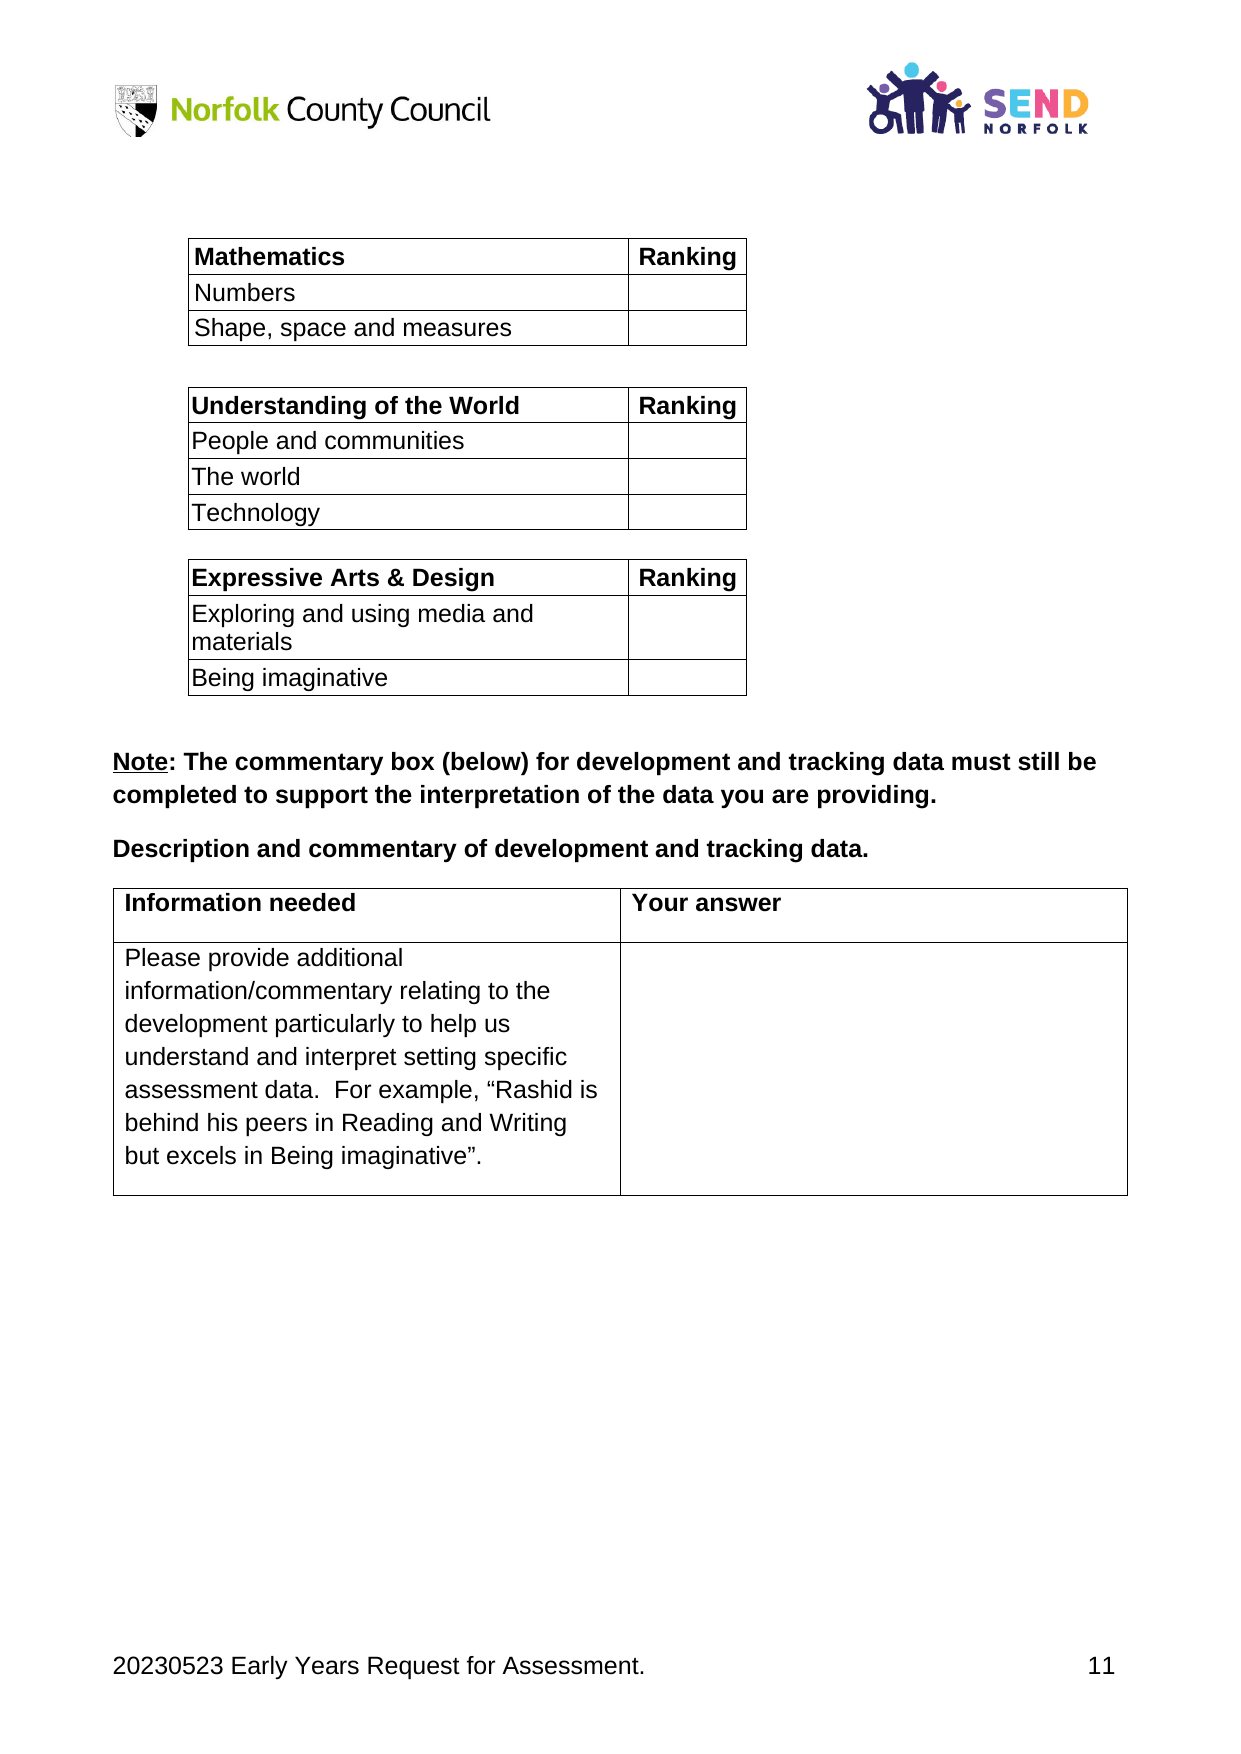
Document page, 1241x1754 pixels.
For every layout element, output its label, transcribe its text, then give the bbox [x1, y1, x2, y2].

table_header Mathematics [189, 239, 628, 274]
table_cell Shape, space and measures [189, 311, 628, 345]
table_header Information needed [114, 889, 620, 942]
table_cell [629, 311, 746, 345]
table_header Ranking [629, 560, 746, 594]
table_cell Please provide additional information/commentary relating to the development particularly to help us understand and interpret setting specific assessment data. For example, “Rashid is behind his peers in Reading and Writing but excels in Being imaginative”. [114, 943, 620, 1194]
picture [112, 83, 490, 137]
table_header Ranking [629, 388, 746, 422]
table_header Ranking [629, 239, 746, 274]
table_header Expressive Arts & Design [189, 560, 628, 594]
table_cell People and communities [189, 423, 628, 458]
table_cell Numbers [189, 275, 628, 309]
table_cell Exploring and using media and materials [189, 596, 628, 659]
picture [848, 56, 1106, 145]
table_header Your answer [621, 889, 1127, 942]
table_cell Being imaginative [189, 660, 628, 694]
text Note: The commentary box (below) for development and tracking data must still be completed to support the interpretation of the data you are providing. [112, 747, 1128, 808]
table_cell The world [189, 459, 628, 493]
table_cell [629, 275, 746, 309]
table_cell [629, 596, 746, 659]
table_cell [629, 459, 746, 493]
table_cell [629, 423, 746, 458]
table_cell [621, 943, 1127, 1194]
table_cell [629, 495, 746, 529]
table_header Understanding of the World [189, 388, 628, 422]
table_cell Technology [189, 495, 628, 529]
table_cell [629, 660, 746, 694]
text Description and commentary of development and tracking data. [112, 833, 1128, 862]
